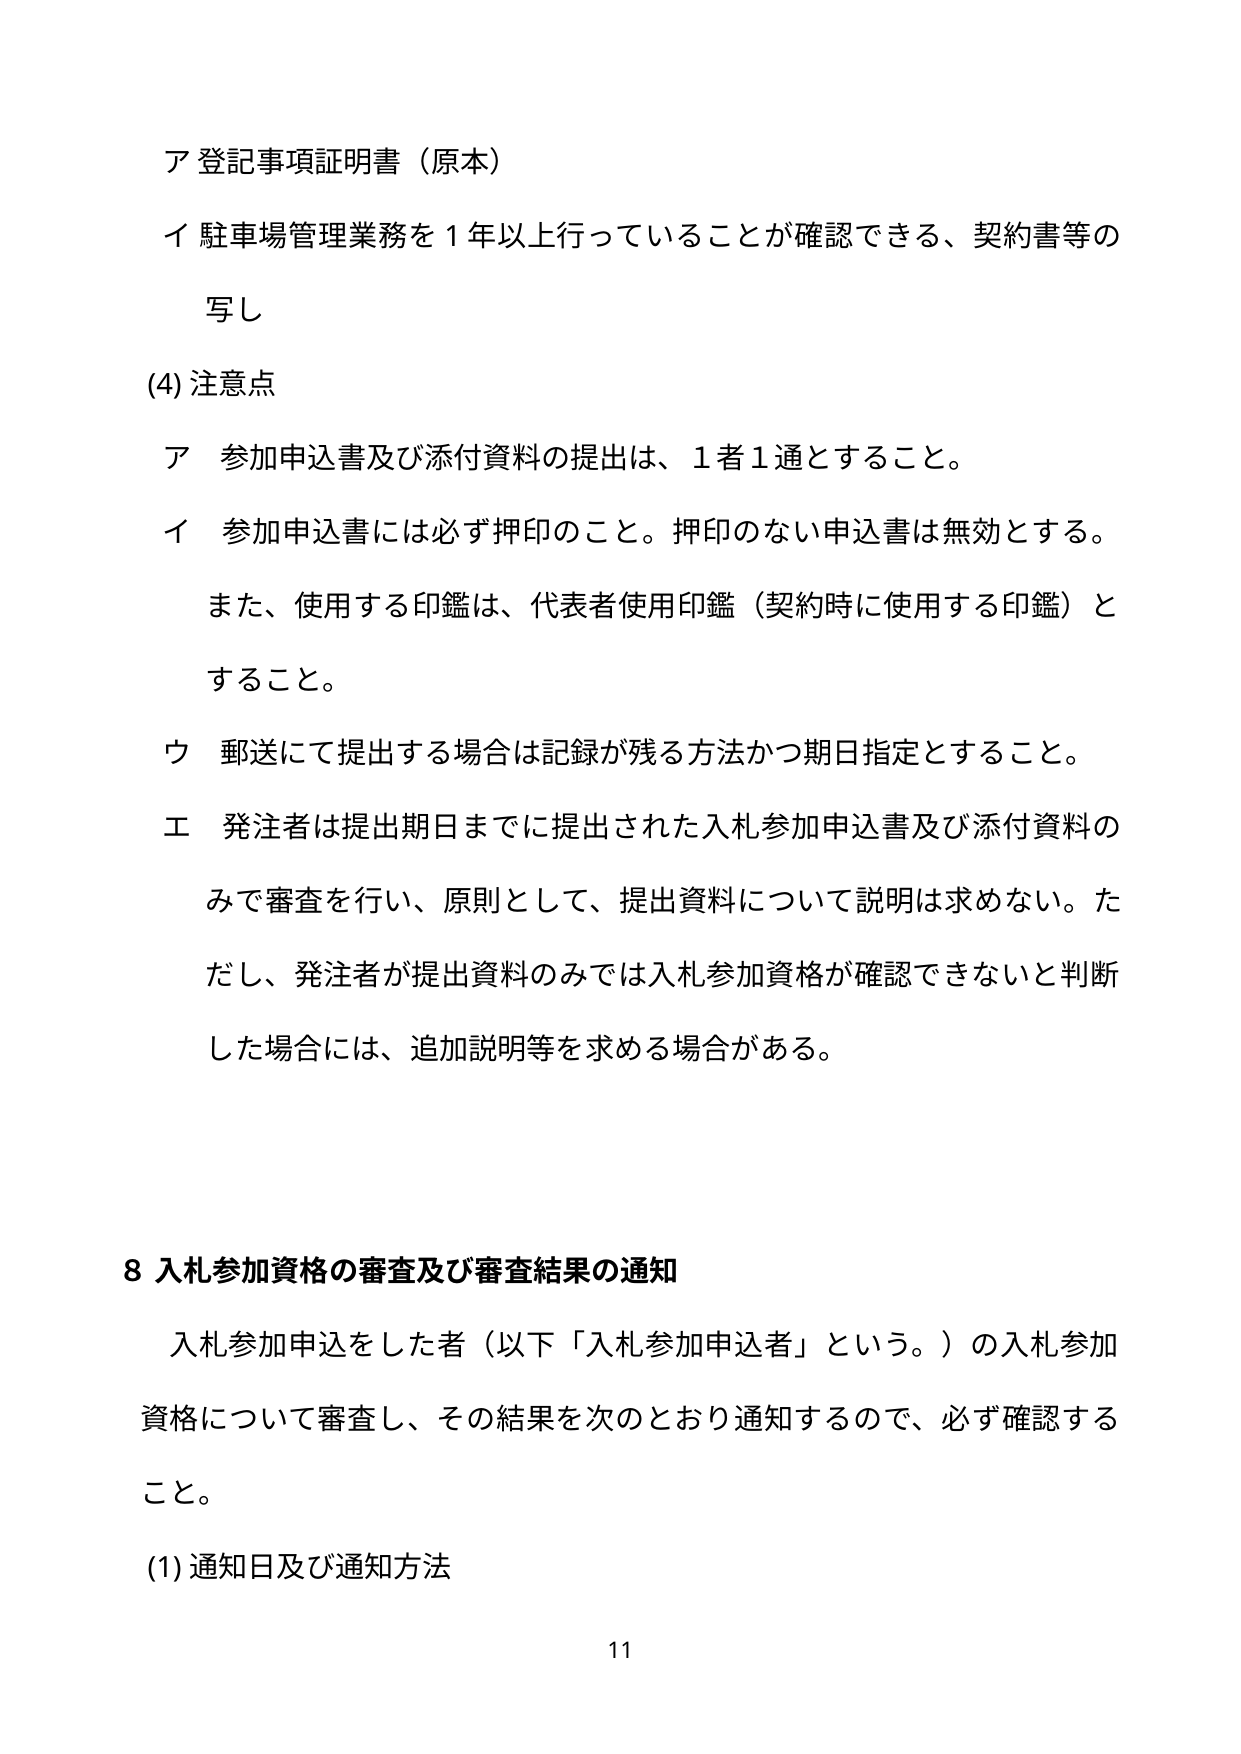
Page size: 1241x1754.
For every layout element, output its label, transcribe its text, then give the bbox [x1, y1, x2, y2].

text エ 発注者は提出期日までに提出された入札参加申込書及び添付資料のみで審査を行い、原則として、提出資料について説明は求めない。ただし、発注者が提出資料のみでは入札参加資格が確認できないと判断した場合には、追加説明等を求める場合がある。 [162, 788, 1122, 1084]
text ア 参加申込書及び添付資料の提出は、１者１通とすること。 [162, 418, 1122, 492]
text (1) 通知日及び通知方法 [118, 1528, 1122, 1602]
text (4) 注意点 [118, 344, 1122, 418]
text イ 参加申込書には必ず押印のこと。押印のない申込書は無効とする。また、使用する印鑑は、代表者使用印鑑（契約時に使用する印鑑）とすること。 [162, 492, 1122, 714]
text 入札参加申込をした者（以下「入札参加申込者」という。）の入札参加資格について審査し、その結果を次のとおり通知するので、必ず確認すること。 [140, 1306, 1122, 1528]
text ウ 郵送にて提出する場合は記録が残る方法かつ期日指定とすること。 [162, 714, 1122, 788]
text ア 登記事項証明書（原本） [162, 123, 1122, 197]
text ８ 入札参加資格の審査及び審査結果の通知 [118, 1232, 1122, 1306]
text イ 駐車場管理業務を1年以上行っていることが確認できる、契約書等の写し [162, 197, 1122, 344]
